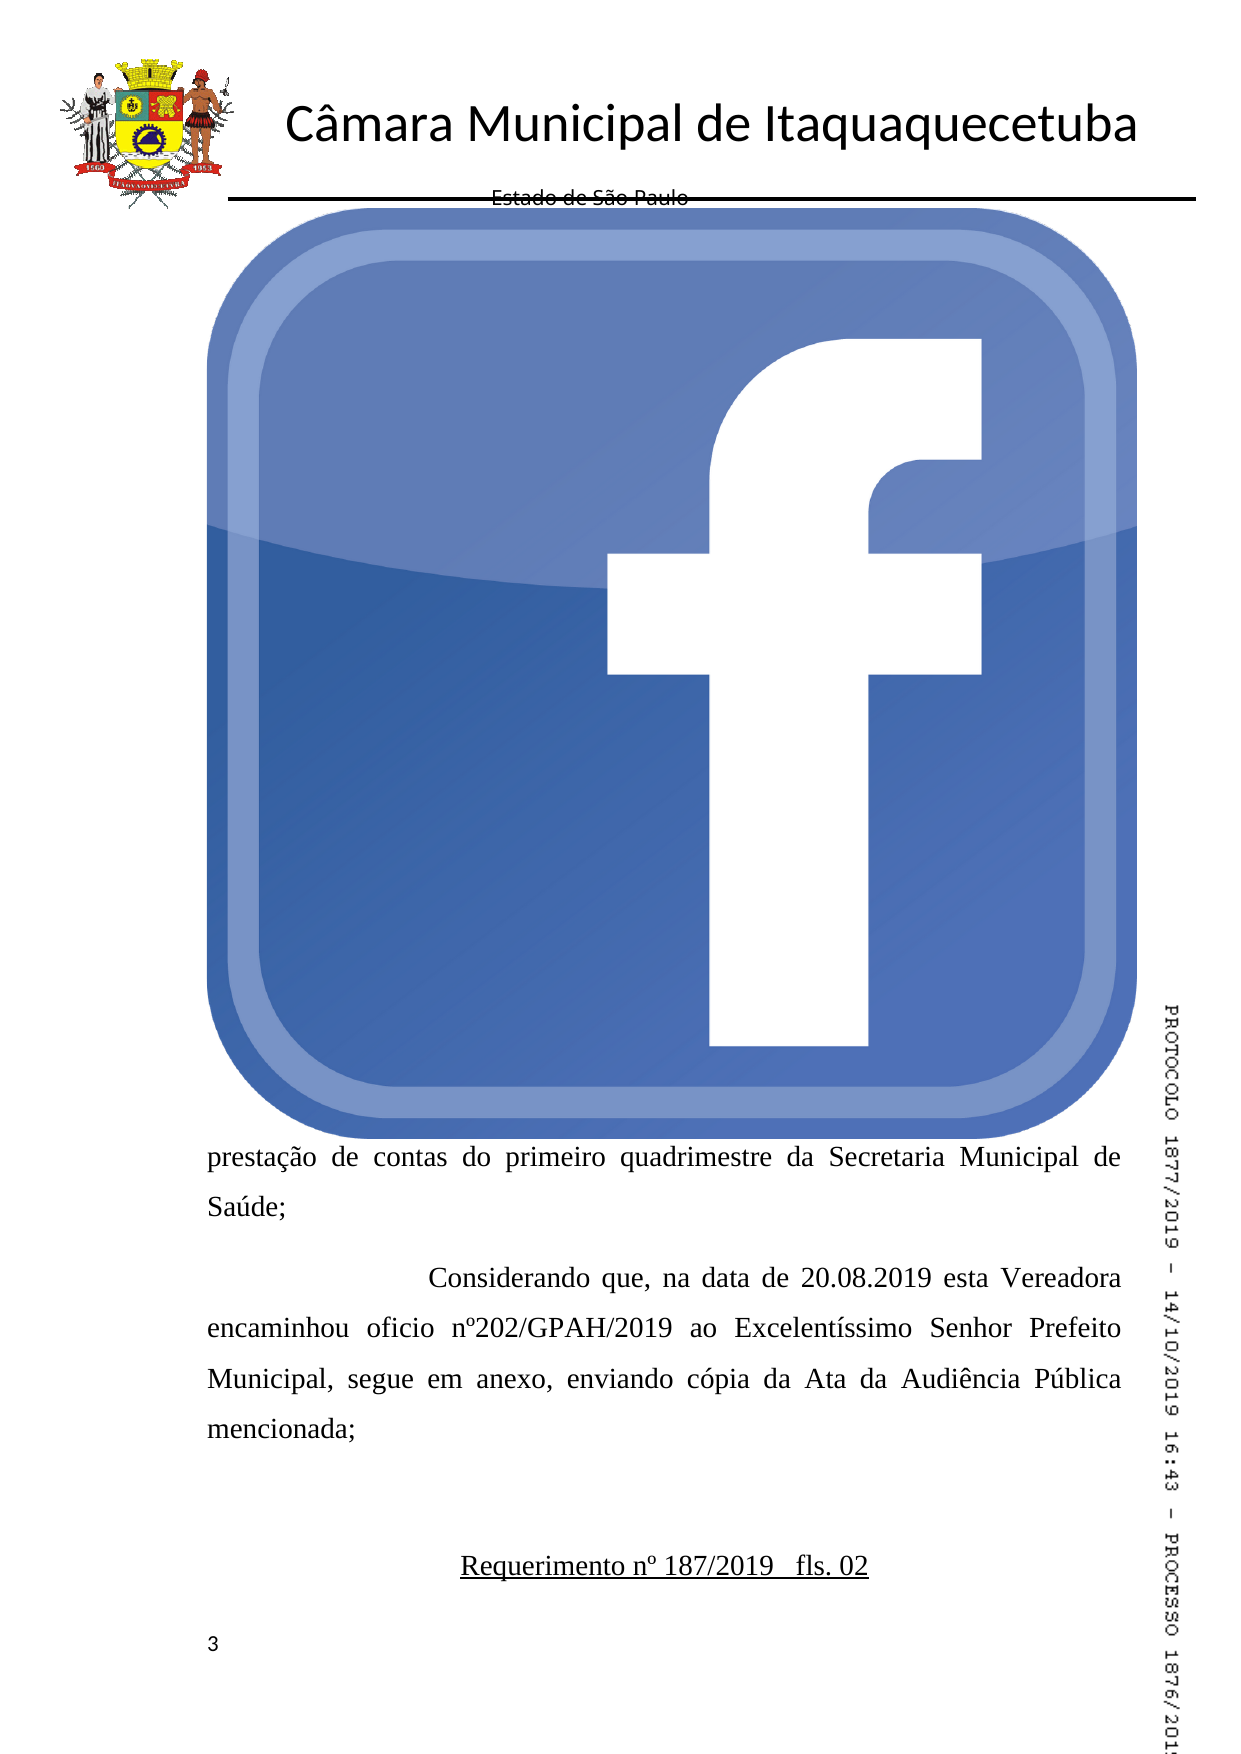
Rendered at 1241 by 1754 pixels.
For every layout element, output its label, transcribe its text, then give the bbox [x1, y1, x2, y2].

text Requerimento nº 187/2019 fls. 02 [207, 1548, 1122, 1581]
text Considerando que, a resposta ao aludido Requerimento nº 101/2019, informa através da correspondência nº 123/2019 de 14.08.2019 do Excelentíssimo Senhor Prefeito Municipal que o mesmo não foi acompanhado por mídia de gravação e/ou ata da audiência pública de prestação de contas do primeiro quadrimestre da Secretaria Municipal de Saúde; [207, 1139, 1122, 1223]
text Considerando que, na data de 20.08.2019 esta Vereadora encaminhou oficio nº202/GPAH/2019 ao Excelentíssimo Senhor Prefeito Municipal, segue em anexo, enviando cópia da Ata da Audiência Pública mencionada; [207, 1260, 1122, 1445]
picture [59, 59, 1137, 1139]
picture [1139, 1001, 1202, 1754]
